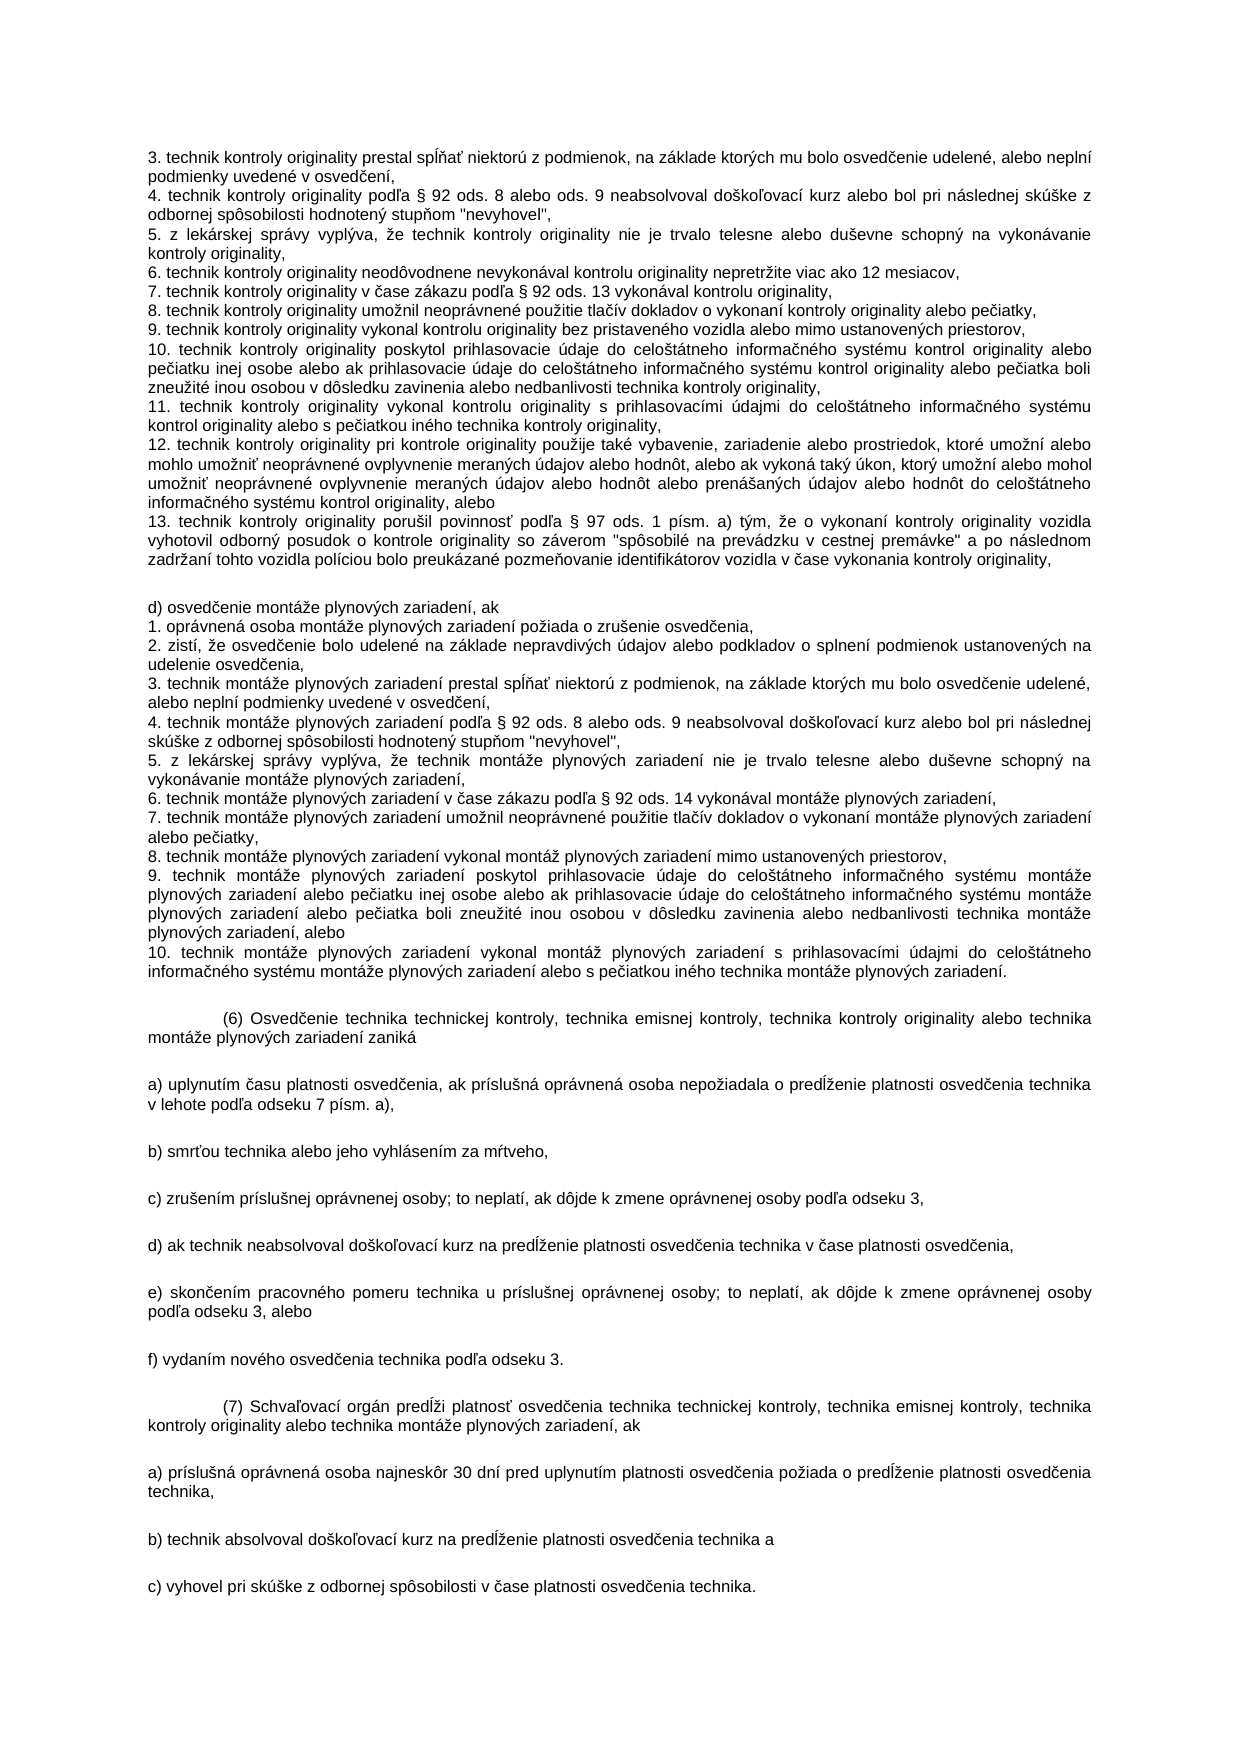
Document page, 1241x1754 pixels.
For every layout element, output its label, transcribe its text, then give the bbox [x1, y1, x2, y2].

text 7. technik montáže plynových zariadení umožnil neoprávnené použitie tlačív dokladov o vykonaní montáže plynových zariadení alebo pečiatky, [148, 808, 1092, 847]
text 8. technik montáže plynových zariadení vykonal montáž plynových zariadení mimo ustanovených priestorov, [148, 847, 1092, 866]
text 2. zistí, že osvedčenie bolo udelené na základe nepravdivých údajov alebo podkladov o splnení podmienok ustanovených na udelenie osvedčenia, [148, 636, 1092, 674]
text b) smrťou technika alebo jeho vyhlásením za mŕtveho, [148, 1141, 1092, 1161]
text 12. technik kontroly originality pri kontrole originality použije také vybavenie, zariadenie alebo prostriedok, ktoré umožní alebo mohlo umožniť neoprávnené ovplyvnenie meraných údajov alebo hodnôt, alebo ak vykoná taký úkon, ktorý umožní alebo mohol umožniť neoprávnené ovplyvnenie meraných údajov alebo hodnôt alebo prenášaných údajov alebo hodnôt do celoštátneho informačného systému kontrol originality, alebo [148, 435, 1092, 512]
text 4. technik kontroly originality podľa § 92 ods. 8 alebo ods. 9 neabsolvoval doškoľovací kurz alebo bol pri následnej skúške z odbornej spôsobilosti hodnotený stupňom "nevyhovel", [148, 186, 1092, 224]
text 13. technik kontroly originality porušil povinnosť podľa § 97 ods. 1 písm. a) tým, že o vykonaní kontroly originality vozidla vyhotovil odborný posudok o kontrole originality so záverom "spôsobilé na prevádzku v cestnej premávke" a po následnom zadržaní tohto vozidla políciou bolo preukázané pozmeňovanie identifikátorov vozidla v čase vykonania kontroly originality, [148, 512, 1092, 569]
text (7) Schvaľovací orgán predĺži platnosť osvedčenia technika technickej kontroly, technika emisnej kontroly, technika kontroly originality alebo technika montáže plynových zariadení, ak [148, 1397, 1092, 1435]
text 3. technik kontroly originality prestal spĺňať niektorú z podmienok, na základe ktorých mu bolo osvedčenie udelené, alebo neplní podmienky uvedené v osvedčení, [148, 148, 1092, 186]
text c) vyhovel pri skúške z odbornej spôsobilosti v čase platnosti osvedčenia technika. [148, 1576, 1092, 1596]
text (6) Osvedčenie technika technickej kontroly, technika emisnej kontroly, technika kontroly originality alebo technika montáže plynových zariadení zaniká [148, 1009, 1092, 1047]
text 6. technik kontroly originality neodôvodnene nevykonával kontrolu originality nepretržite viac ako 12 mesiacov, [148, 263, 1092, 282]
text 11. technik kontroly originality vykonal kontrolu originality s prihlasovacími údajmi do celoštátneho informačného systému kontrol originality alebo s pečiatkou iného technika kontroly originality, [148, 397, 1092, 435]
text 3. technik montáže plynových zariadení prestal spĺňať niektorú z podmienok, na základe ktorých mu bolo osvedčenie udelené, alebo neplní podmienky uvedené v osvedčení, [148, 674, 1092, 712]
text 8. technik kontroly originality umožnil neoprávnené použitie tlačív dokladov o vykonaní kontroly originality alebo pečiatky, [148, 301, 1092, 320]
text e) skončením pracovného pomeru technika u príslušnej oprávnenej osoby; to neplatí, ak dôjde k zmene oprávnenej osoby podľa odseku 3, alebo [148, 1283, 1092, 1321]
text d) osvedčenie montáže plynových zariadení, ak [148, 597, 1092, 617]
text 9. technik montáže plynových zariadení poskytol prihlasovacie údaje do celoštátneho informačného systému montáže plynových zariadení alebo pečiatku inej osobe alebo ak prihlasovacie údaje do celoštátneho informačného systému montáže plynových zariadení alebo pečiatka boli zneužité inou osobou v dôsledku zavinenia alebo nedbanlivosti technika montáže plynových zariadení, alebo [148, 866, 1092, 942]
text b) technik absolvoval doškoľovací kurz na predĺženie platnosti osvedčenia technika a [148, 1529, 1092, 1548]
text 6. technik montáže plynových zariadení v čase zákazu podľa § 92 ods. 14 vykonával montáže plynových zariadení, [148, 789, 1092, 808]
text a) príslušná oprávnená osoba najneskôr 30 dní pred uplynutím platnosti osvedčenia požiada o predĺženie platnosti osvedčenia technika, [148, 1463, 1092, 1501]
text 4. technik montáže plynových zariadení podľa § 92 ods. 8 alebo ods. 9 neabsolvoval doškoľovací kurz alebo bol pri následnej skúške z odbornej spôsobilosti hodnotený stupňom "nevyhovel", [148, 712, 1092, 751]
text 10. technik montáže plynových zariadení vykonal montáž plynových zariadení s prihlasovacími údajmi do celoštátneho informačného systému montáže plynových zariadení alebo s pečiatkou iného technika montáže plynových zariadení. [148, 942, 1092, 981]
text 10. technik kontroly originality poskytol prihlasovacie údaje do celoštátneho informačného systému kontrol originality alebo pečiatku inej osobe alebo ak prihlasovacie údaje do celoštátneho informačného systému kontrol originality alebo pečiatka boli zneužité inou osobou v dôsledku zavinenia alebo nedbanlivosti technika kontroly originality, [148, 339, 1092, 397]
text 7. technik kontroly originality v čase zákazu podľa § 92 ods. 13 vykonával kontrolu originality, [148, 282, 1092, 301]
text f) vydaním nového osvedčenia technika podľa odseku 3. [148, 1349, 1092, 1368]
text 5. z lekárskej správy vyplýva, že technik kontroly originality nie je trvalo telesne alebo duševne schopný na vykonávanie kontroly originality, [148, 224, 1092, 263]
text d) ak technik neabsolvoval doškoľovací kurz na predĺženie platnosti osvedčenia technika v čase platnosti osvedčenia, [148, 1236, 1092, 1255]
text 1. oprávnená osoba montáže plynových zariadení požiada o zrušenie osvedčenia, [148, 617, 1092, 636]
text c) zrušením príslušnej oprávnenej osoby; to neplatí, ak dôjde k zmene oprávnenej osoby podľa odseku 3, [148, 1189, 1092, 1208]
text 9. technik kontroly originality vykonal kontrolu originality bez pristaveného vozidla alebo mimo ustanovených priestorov, [148, 320, 1092, 339]
text a) uplynutím času platnosti osvedčenia, ak príslušná oprávnená osoba nepožiadala o predĺženie platnosti osvedčenia technika v lehote podľa odseku 7 písm. a), [148, 1075, 1092, 1113]
text 5. z lekárskej správy vyplýva, že technik montáže plynových zariadení nie je trvalo telesne alebo duševne schopný na vykonávanie montáže plynových zariadení, [148, 751, 1092, 789]
